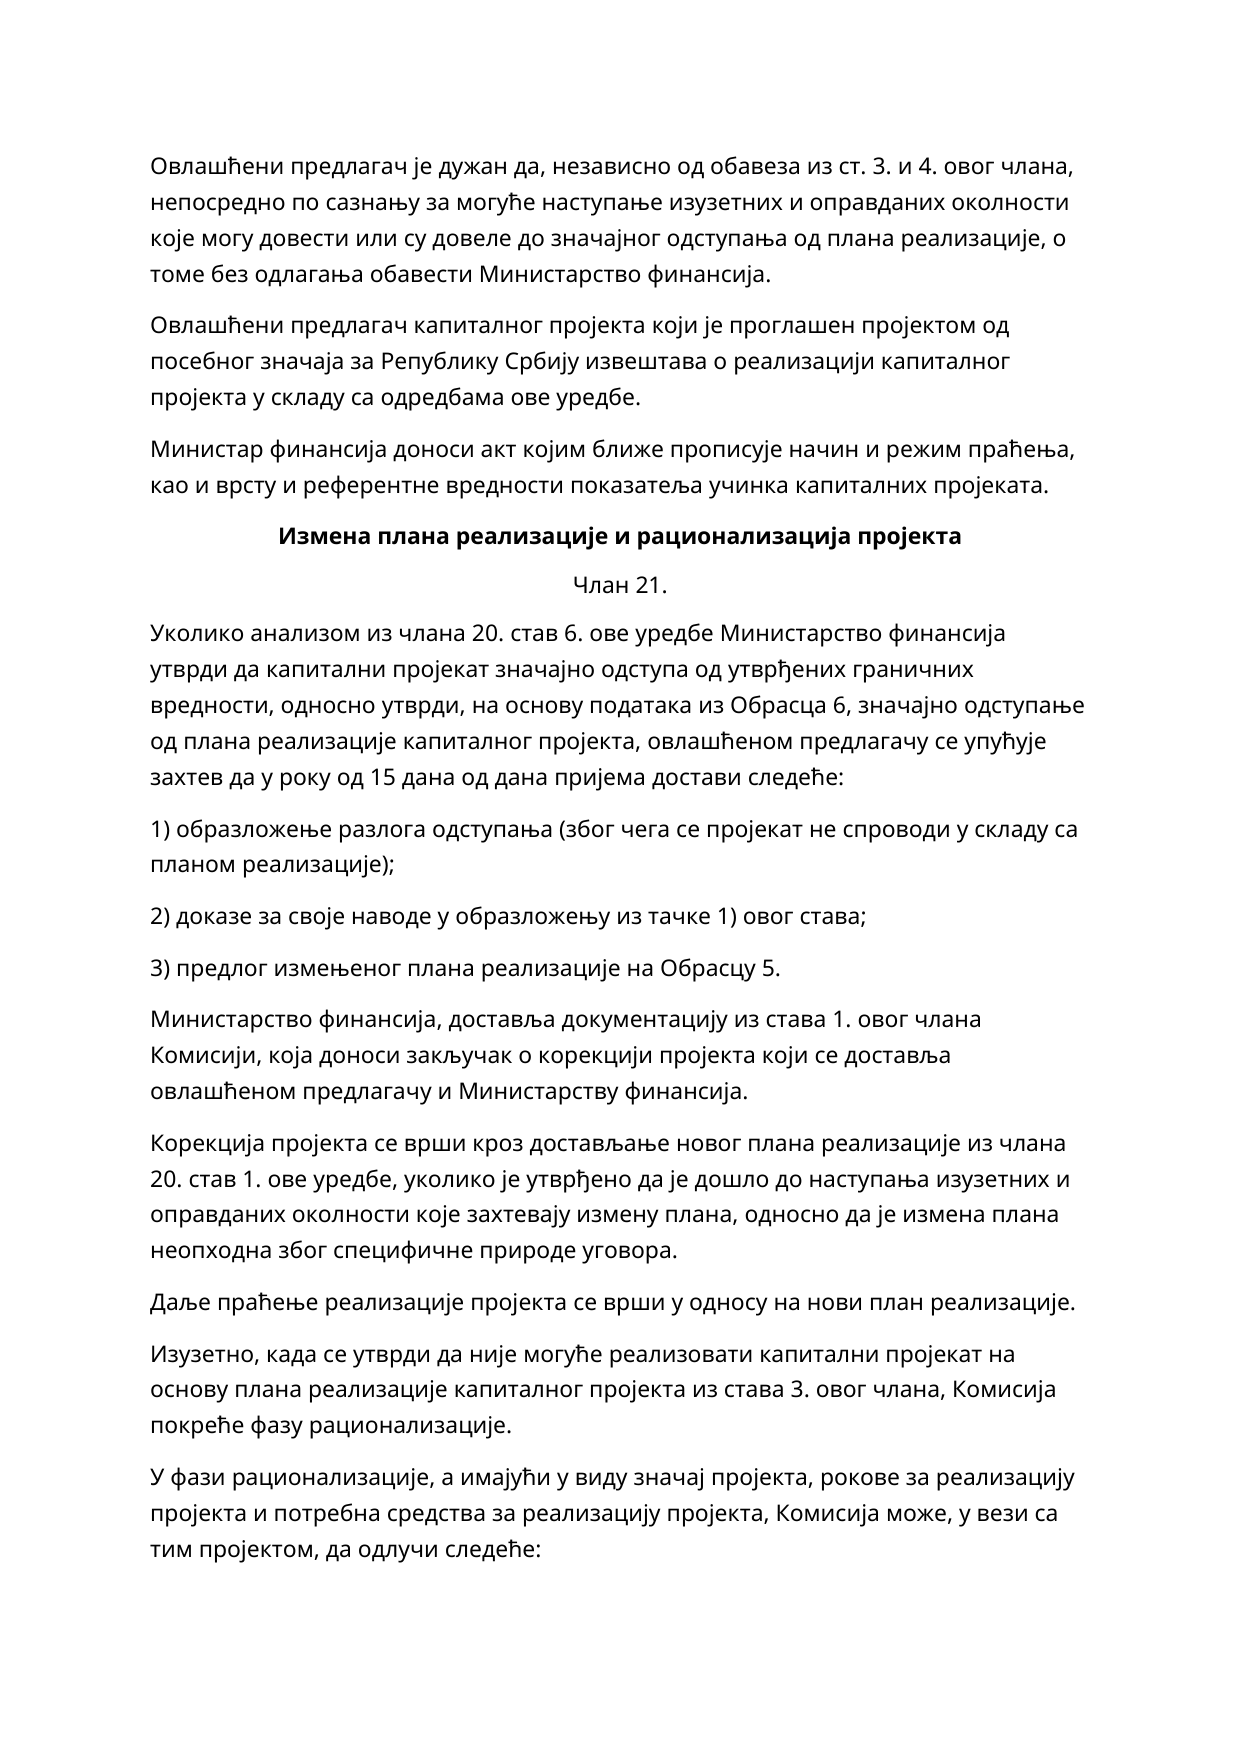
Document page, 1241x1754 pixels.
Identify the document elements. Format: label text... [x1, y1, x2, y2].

text Уколико анализом из члана 20. став 6. ове уредбе Министарство финансија утврди да капитални пројекат значајно одступа од утврђених граничних вредности, односно утврди, на основу података из Обрасца 6, значајно одступање од плана реализације капиталног пројекта, овлашћеном предлагачу се упућује захтев да у року од 15 дана од дана пријема достави следеће: [150, 617, 1090, 792]
text 3) предлог измењеног плана реализације на Обрасцу 5. [150, 952, 1090, 983]
text Изузетно, када се утврди да није могуће реализовати капитални пројекат на основу плана реализације капиталног пројекта из става 3. овог члана, Комисија покреће фазу рационализације. [150, 1337, 1090, 1441]
text 1) образложење разлога одступања (због чега се пројекат не спроводи у складу са планом реализације); [150, 812, 1090, 880]
text У фази рационализације, а имајући у виду значај пројекта, рокове за реализацију пројекта и потребна средства за реализацију пројекта, Комисија може, у вези са тим пројектом, да одлучи следеће: [150, 1461, 1090, 1564]
text 2) доказе за своје наводе у образложењу из тачке 1) овог става; [150, 900, 1090, 931]
text Даље праћење реализације пројекта се врши у односу на нови план реализације. [150, 1286, 1090, 1317]
text Измена плана реализације и рационализација пројекта [150, 520, 1090, 552]
text Министарство финансија, доставља документацију из става 1. овог члана Комисији, која доноси закључак о корекцији пројекта који се доставља овлашћеном предлагачу и Министарству финансија. [150, 1003, 1090, 1106]
text Министар финансија доноси акт којим ближе прописује начин и режим праћења, као и врсту и референтне вредности показатеља учинка капиталних пројеката. [150, 433, 1090, 500]
text Овлашћени предлагач капиталног пројекта који је проглашен пројектом од посебног значаја за Републику Србију извештава о реализацији капиталног пројекта у складу са одредбама ове уредбе. [150, 309, 1090, 412]
text Члан 21. [150, 569, 1090, 600]
text Корекција пројекта се врши кроз достављање новог плана реализације из члана 20. став 1. ове уредбе, уколико је утврђено да је дошло до наступања изузетних и оправданих околности које захтевају измену плана, односно да је измена плана неопходна због специфичне природе уговора. [150, 1127, 1090, 1266]
text Овлашћени предлагач је дужан да, независно од обавеза из ст. 3. и 4. овог члана, непосредно по сазнању за могуће наступање изузетних и оправданих околности које могу довести или су довеле до значајног одступања од плана реализације, о томе без одлагања обавести Министарство финансија. [150, 150, 1090, 289]
